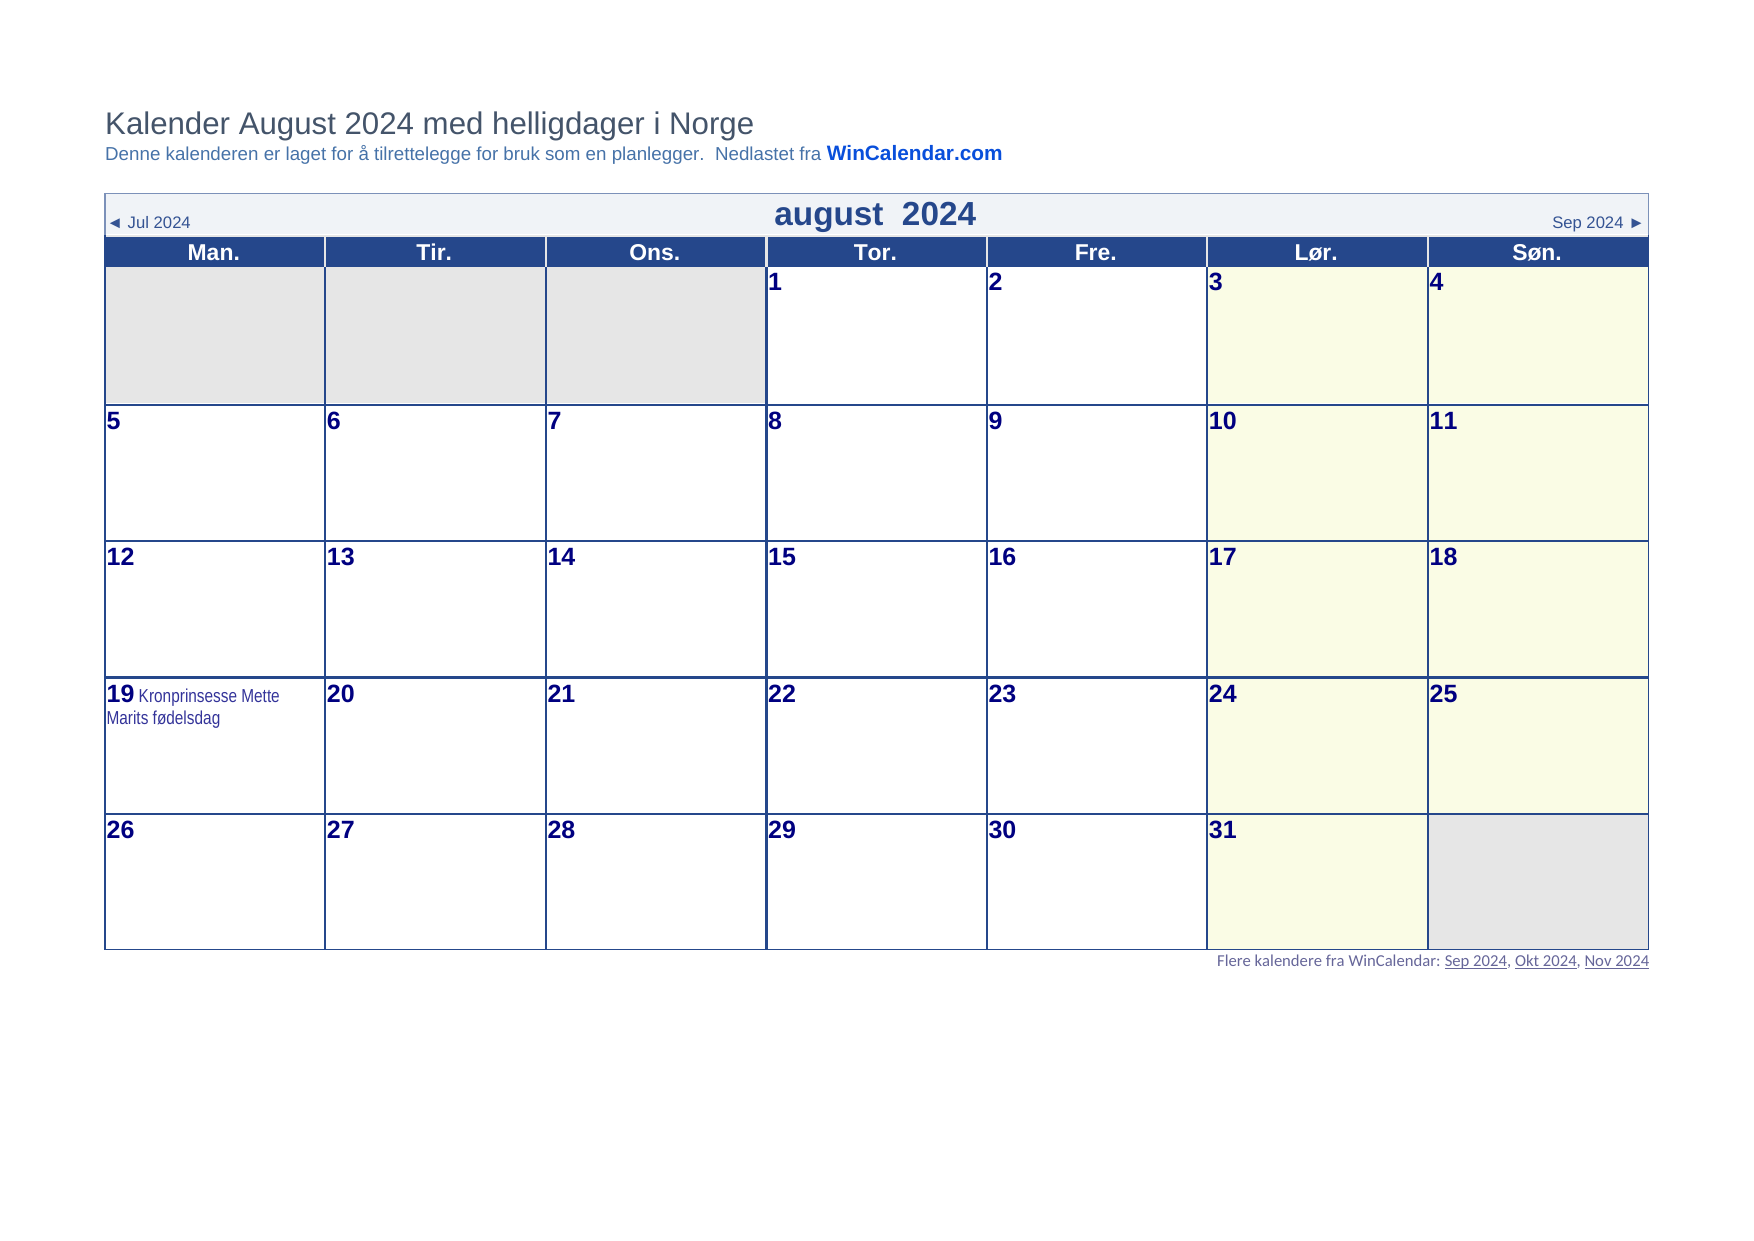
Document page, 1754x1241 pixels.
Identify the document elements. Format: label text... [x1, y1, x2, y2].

table_cell 20 [326, 679, 545, 813]
table_cell 31 [1208, 815, 1427, 949]
text Kalender August 2024 med helligdager i Norge Denne kalenderen er laget for å tilrettelegge for bruk som en planlegger. Nedlastet fra WinCalendar.com [105, 105, 1649, 193]
table_cell 29 [768, 815, 986, 949]
table_cell 11 [1429, 406, 1648, 540]
table_cell [326, 267, 545, 403]
table_cell [547, 267, 765, 403]
table_cell 6 [326, 406, 545, 540]
table_cell 22 [768, 679, 986, 813]
table_cell 1 [768, 267, 986, 403]
table_cell 18 [1429, 542, 1648, 676]
table_cell 25 [1429, 679, 1648, 813]
table_cell 16 [988, 542, 1206, 676]
table_cell 23 [988, 679, 1206, 813]
table_cell 3 [1208, 267, 1427, 403]
table_cell 7 [547, 406, 765, 540]
table_cell [1429, 815, 1648, 949]
table_cell 19 Kronprinsesse Mette Marits fødelsdag [106, 679, 324, 813]
table_cell [106, 267, 324, 403]
table_cell Søn. [1429, 237, 1648, 267]
table_cell 4 [1429, 267, 1648, 403]
table_header ◄ Jul 2024 [106, 194, 325, 234]
table_cell 9 [988, 406, 1206, 540]
table_cell 24 [1208, 679, 1427, 813]
table_cell Tir. [326, 237, 545, 267]
table_cell 5 [106, 406, 324, 540]
table_cell 12 [106, 542, 324, 676]
table_cell Tor. [768, 237, 986, 267]
table_cell 27 [326, 815, 545, 949]
table_cell 14 [547, 542, 765, 676]
table_header Sep 2024 ► [1428, 194, 1648, 234]
table_cell 13 [326, 542, 545, 676]
table_cell 8 [768, 406, 986, 540]
table_cell 10 [1208, 406, 1427, 540]
table_cell 30 [988, 815, 1206, 949]
table_cell Man. [106, 237, 324, 267]
table_cell 2 [988, 267, 1206, 403]
table_cell 17 [1208, 542, 1427, 676]
table_cell Ons. [547, 237, 765, 267]
table_cell Fre. [988, 237, 1206, 267]
table_cell 26 [106, 815, 324, 949]
text Flere kalendere fra WinCalendar: Sep 2024, Okt 2024, Nov 2024 [105, 950, 1649, 971]
table_cell 21 [547, 679, 765, 813]
table_cell 15 [768, 542, 986, 676]
table_cell 28 [547, 815, 765, 949]
table_cell Lør. [1208, 237, 1427, 267]
table_header august 2024 [325, 194, 1428, 234]
